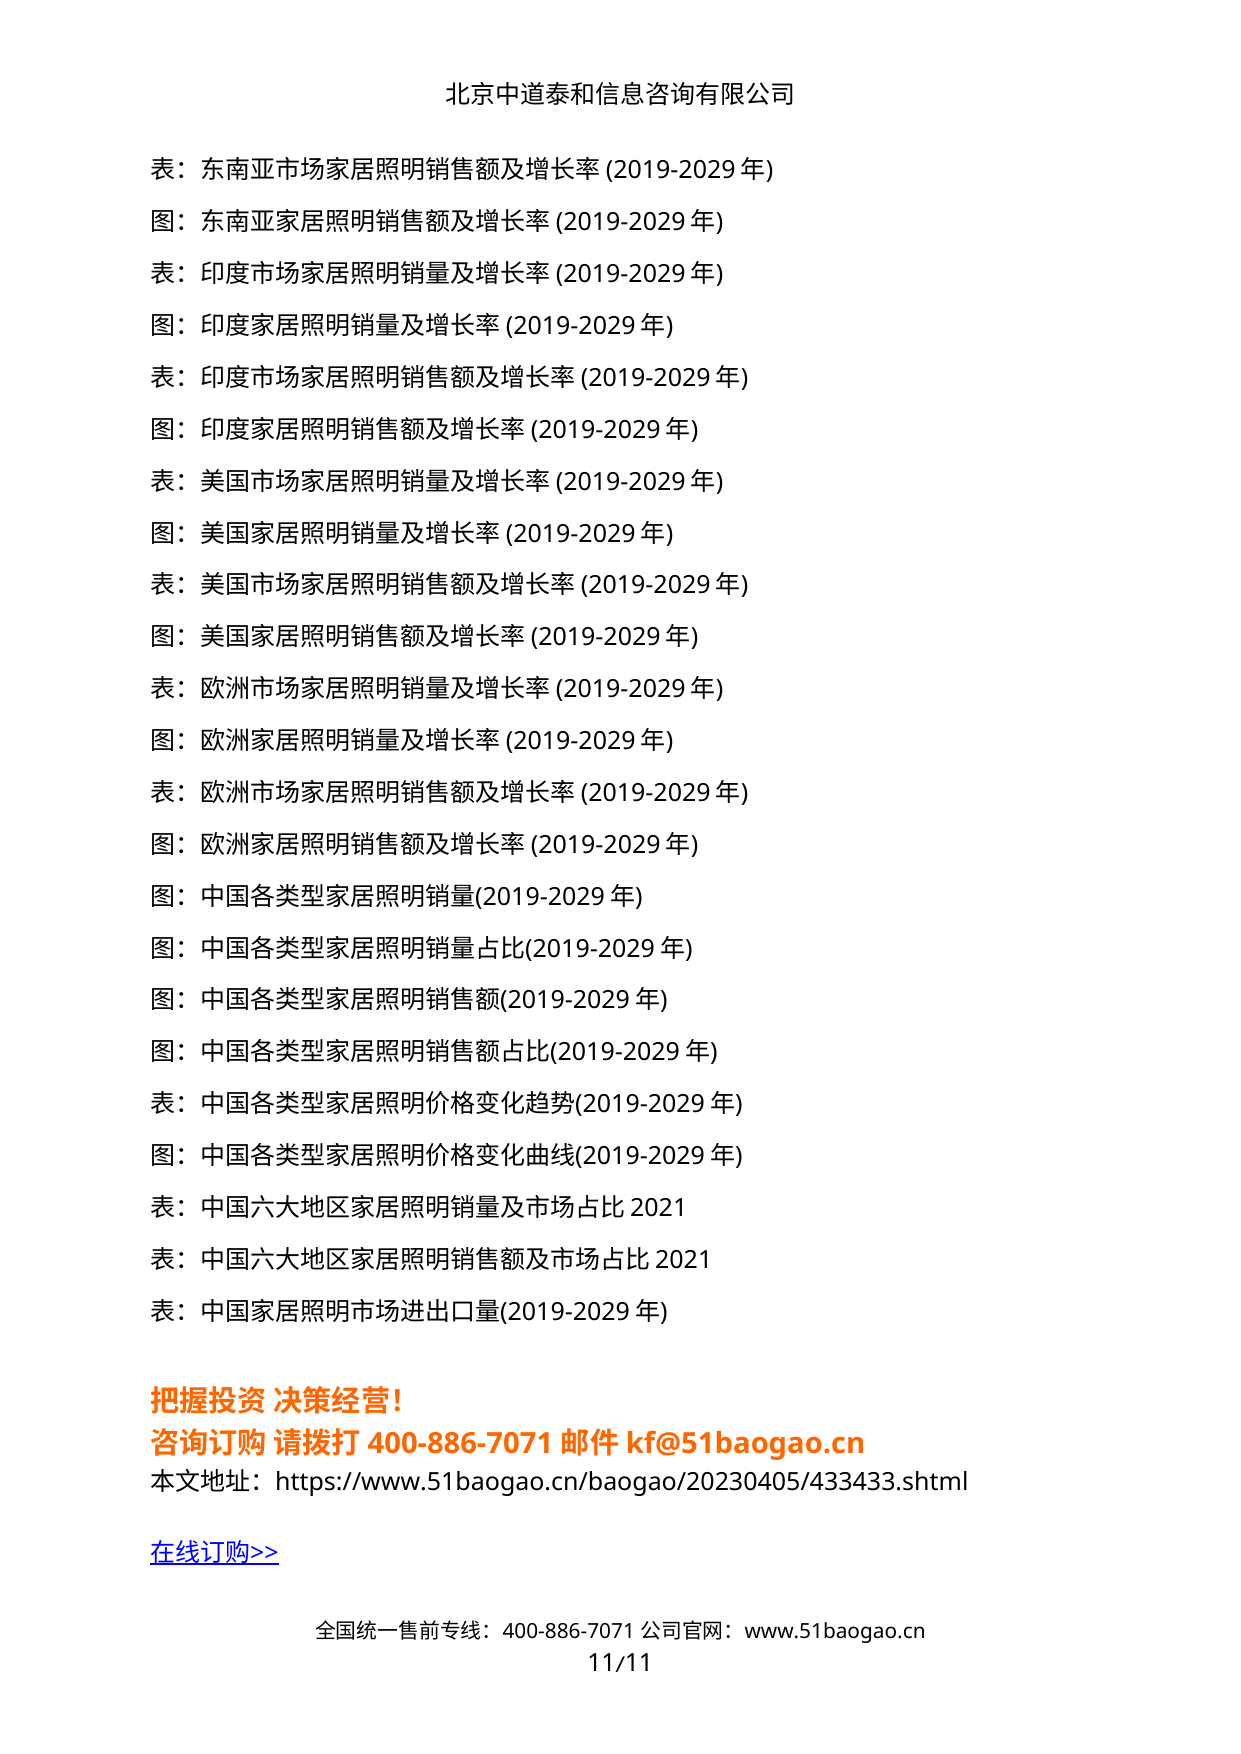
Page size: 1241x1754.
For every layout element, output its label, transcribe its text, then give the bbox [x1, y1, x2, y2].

text 在线订购>> [150, 1498, 1090, 1568]
text 表：欧洲市场家居照明销量及增长率 (2019-2029年) [150, 669, 1090, 705]
text 图：中国各类型家居照明销售额占比(2019-2029年) [150, 1032, 1090, 1068]
text 图：欧洲家居照明销量及增长率 (2019-2029年) [150, 721, 1090, 757]
text 图：美国家居照明销量及增长率 (2019-2029年) [150, 513, 1090, 549]
text 图：印度家居照明销量及增长率 (2019-2029年) [150, 306, 1090, 342]
text 图：中国各类型家居照明价格变化曲线(2019-2029年) [150, 1136, 1090, 1172]
text 表：美国市场家居照明销量及增长率 (2019-2029年) [150, 461, 1090, 497]
text 图：中国各类型家居照明销量(2019-2029年) [150, 876, 1090, 912]
text 表：印度市场家居照明销售额及增长率 (2019-2029年) [150, 357, 1090, 394]
text 图：中国各类型家居照明销量占比(2019-2029年) [150, 928, 1090, 964]
text 图：欧洲家居照明销售额及增长率 (2019-2029年) [150, 824, 1090, 861]
text 把握投资 决策经营！咨询订购 请拨打 400-886-7071 邮件 kf@51baogao.cn本文地址：https://www.51baogao.cn/baogao/20230405/433433.shtml [150, 1343, 1090, 1498]
text 图：美国家居照明销售额及增长率 (2019-2029年) [150, 617, 1090, 653]
text 图：东南亚家居照明销售额及增长率 (2019-2029年) [150, 202, 1090, 238]
text 表：中国家居照明市场进出口量(2019-2029年) [150, 1291, 1090, 1327]
text 表：中国六大地区家居照明销量及市场占比2021 [150, 1187, 1090, 1224]
text 表：中国六大地区家居照明销售额及市场占比2021 [150, 1239, 1090, 1276]
text 表：东南亚市场家居照明销售额及增长率 (2019-2029年) [150, 150, 1090, 186]
text 表：欧洲市场家居照明销售额及增长率 (2019-2029年) [150, 772, 1090, 809]
text 图：中国各类型家居照明销售额(2019-2029年) [150, 980, 1090, 1016]
text 表：印度市场家居照明销量及增长率 (2019-2029年) [150, 254, 1090, 290]
text 表：美国市场家居照明销售额及增长率 (2019-2029年) [150, 565, 1090, 601]
text 图：印度家居照明销售额及增长率 (2019-2029年) [150, 409, 1090, 446]
text 表：中国各类型家居照明价格变化趋势(2019-2029年) [150, 1084, 1090, 1120]
